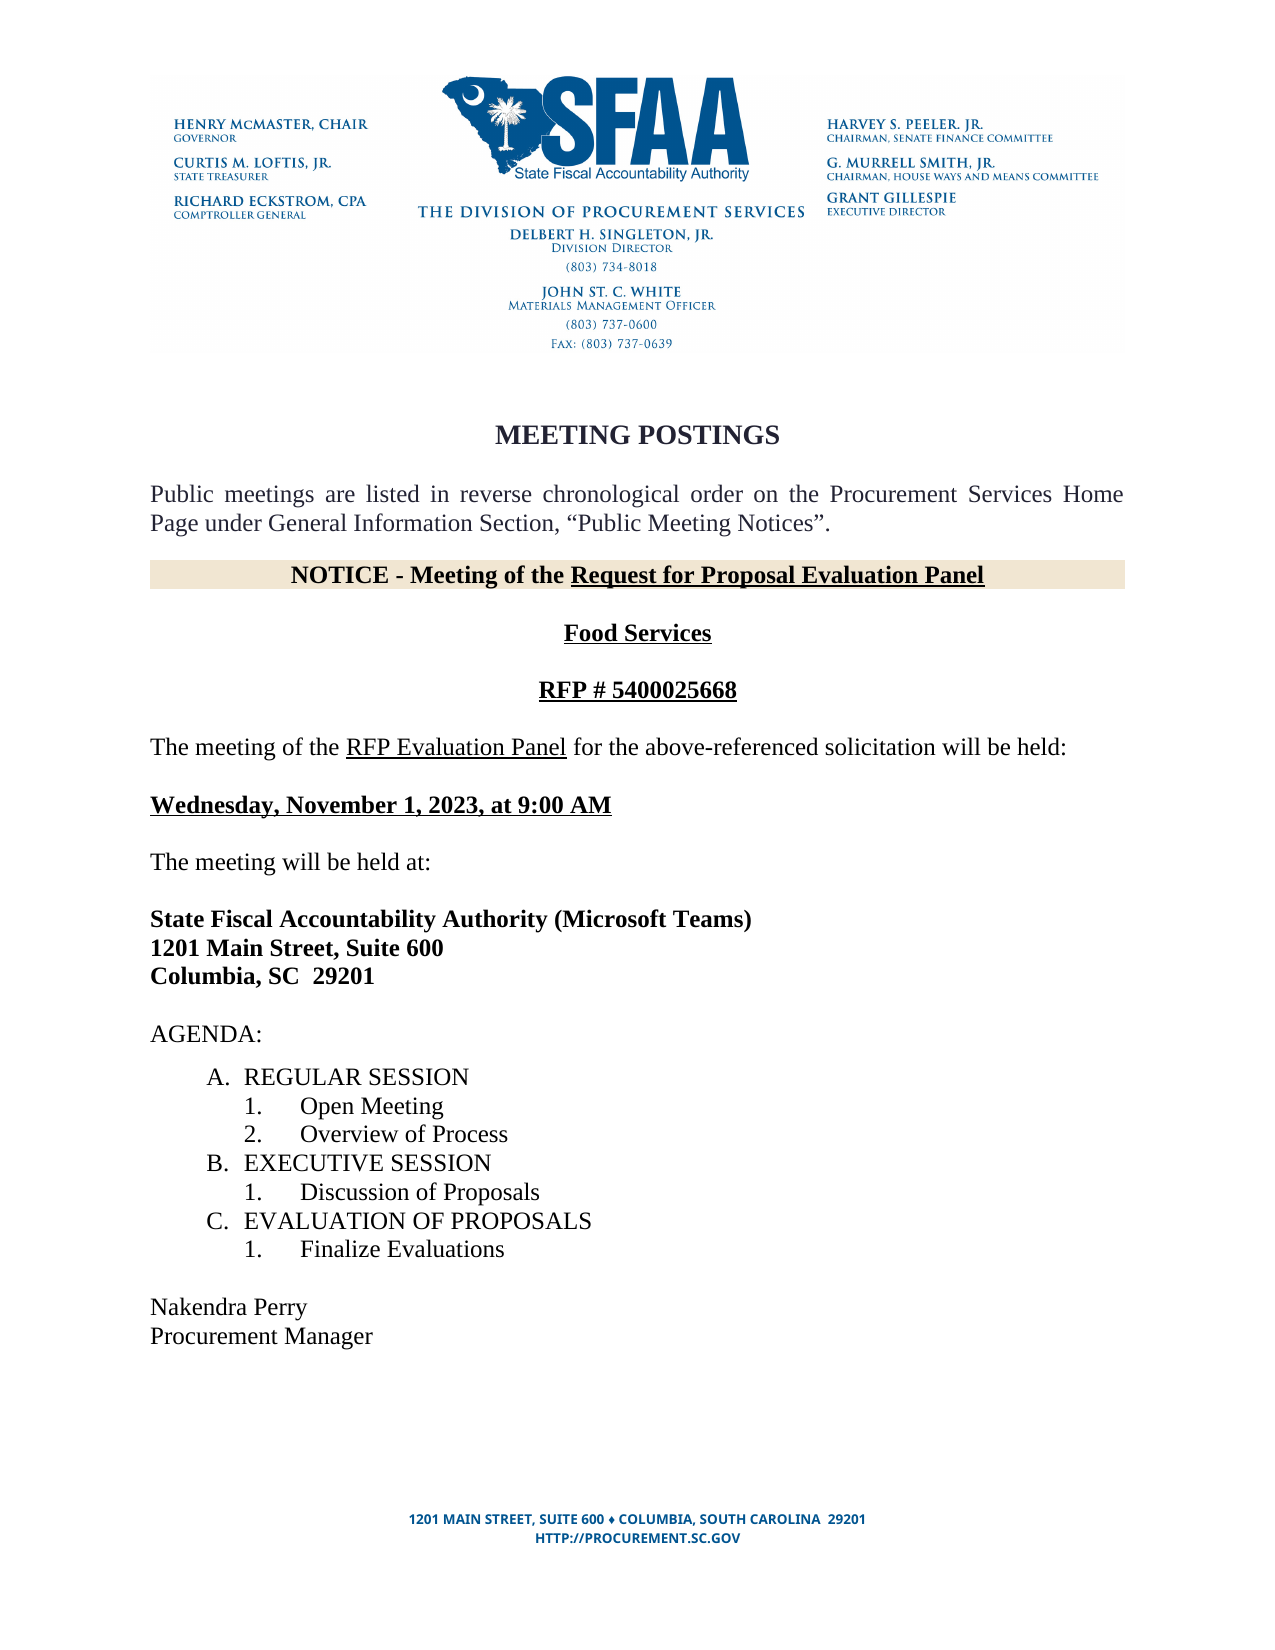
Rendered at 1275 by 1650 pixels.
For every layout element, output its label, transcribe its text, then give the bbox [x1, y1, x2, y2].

text C. EVALUATION OF PROPOSALS [206, 1206, 1125, 1234]
text Wednesday, November 1, 2023, at 9:00 AM [150, 790, 1125, 818]
text A. REGULAR SESSION 1. Open Meeting 2. Overview of Process [206, 1062, 1125, 1148]
text State Fiscal Accountability Authority (Microsoft Teams) [150, 904, 1125, 933]
text Food Services [150, 618, 1125, 647]
text AGENDA: [150, 1019, 1125, 1048]
text Procurement Manager [150, 1321, 1125, 1349]
text B. EXECUTIVE SESSION 1. Discussion of Proposals [206, 1148, 1125, 1206]
text Public meetings are listed in reverse chronological order on the Procurement Services Home Page under General Information Section, “Public Meeting Notices”. [150, 479, 1125, 536]
text 1. Finalize Evaluations [206, 1234, 1125, 1263]
text The meeting of the RFP Evaluation Panel for the above-referenced solicitation will be held: [150, 732, 1125, 761]
text MEETING POSTINGS [150, 418, 1125, 450]
text The meeting will be held at: [150, 847, 1125, 904]
picture [150, 75, 1125, 353]
text RFP # 5400025668 [150, 675, 1125, 732]
text NOTICE - Meeting of the Request for Proposal Evaluation Panel [150, 560, 1125, 589]
text Nakendra Perry [150, 1292, 1125, 1321]
text 1201 Main Street, Suite 600 [150, 933, 1125, 961]
text Columbia, SC 29201 [150, 961, 1125, 990]
